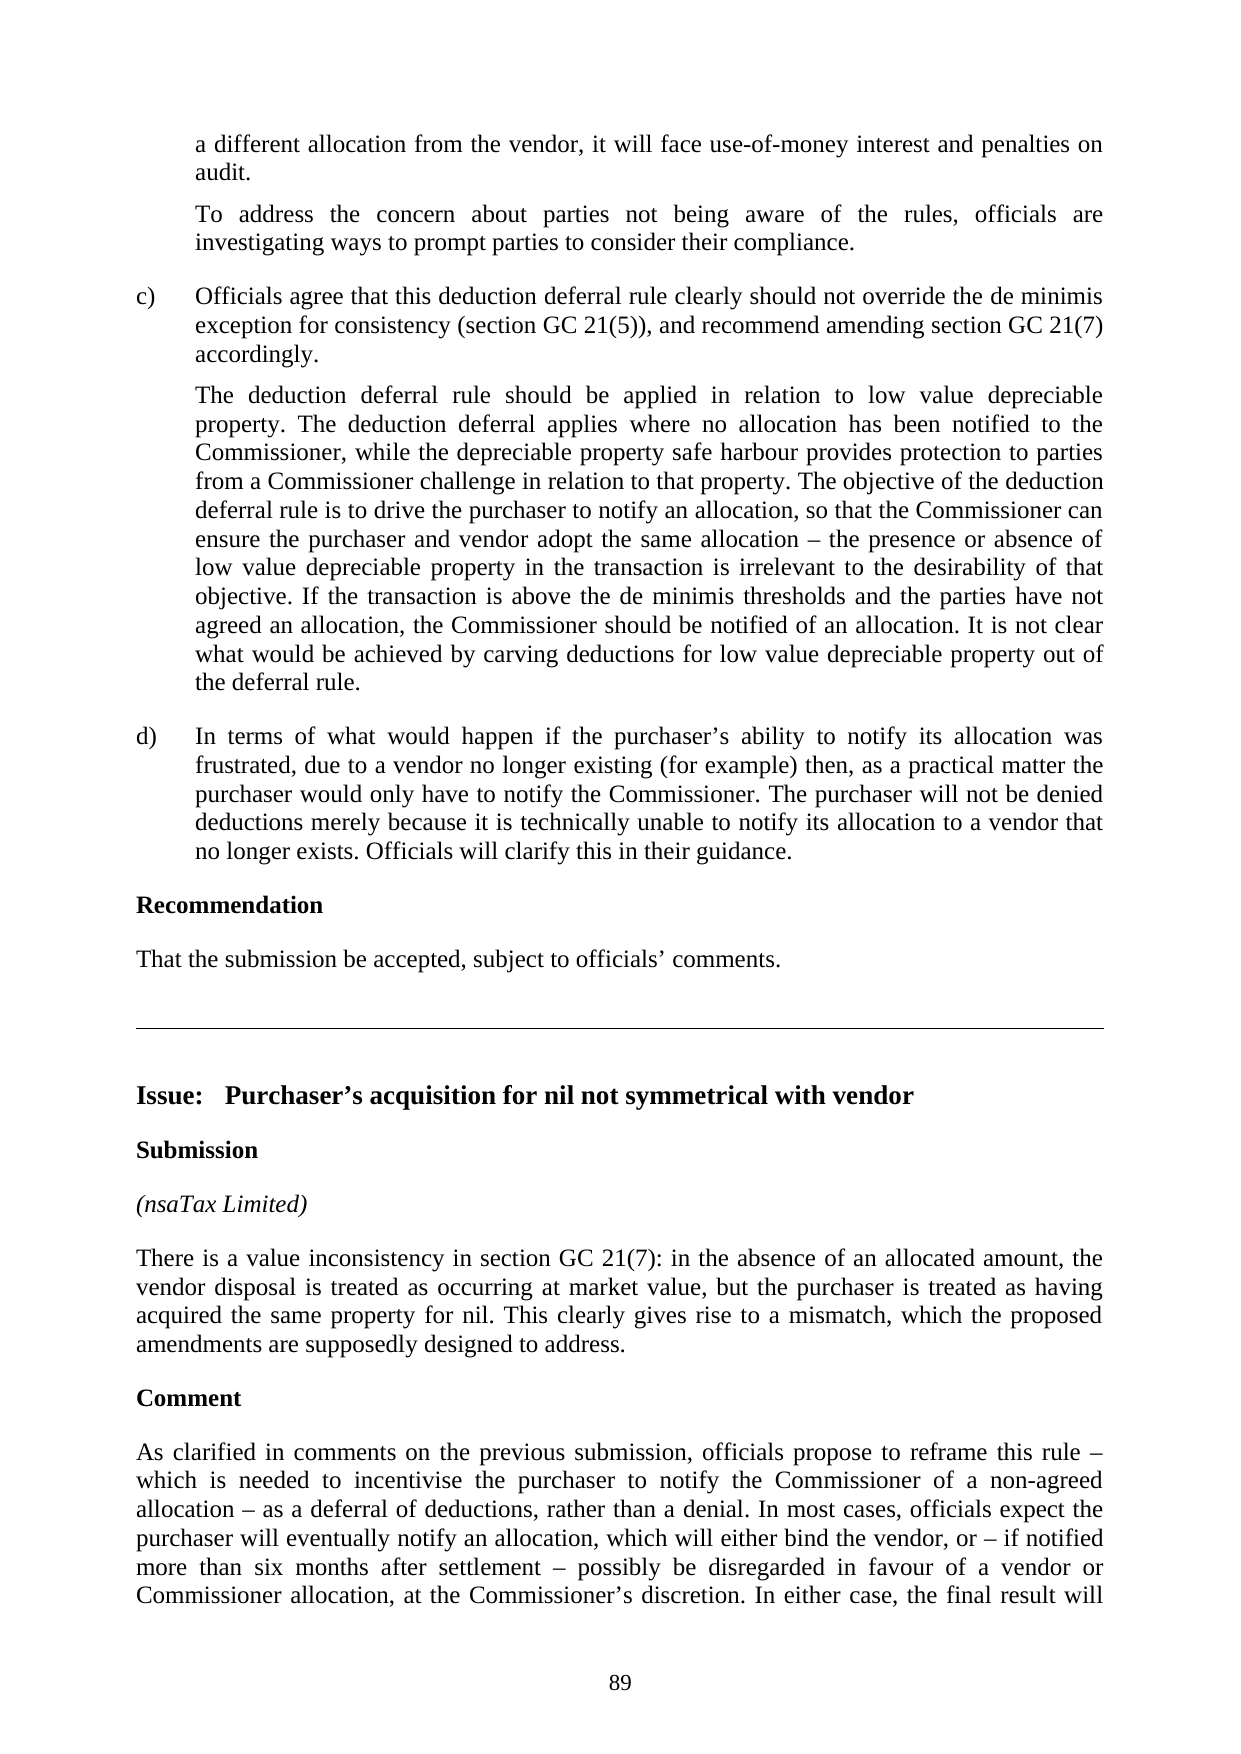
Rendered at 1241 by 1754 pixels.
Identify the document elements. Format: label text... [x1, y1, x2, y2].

subtitle Issue: Purchaser’s acquisition for nil not symmetrical with vendor [136, 1079, 1104, 1111]
text There is a value inconsistency in section GC 21(7): in the absence of an allocated amount, the vendor disposal is treated as occurring at market value, but the purchaser is treated as having acquired the same property for nil. This clearly gives rise to a mismatch, which the proposed amendments are supposedly designed to address. [136, 1243, 1104, 1358]
text That the submission be accepted, subject to officials’ comments. [136, 944, 1104, 972]
subtitle Recommendation [136, 890, 1104, 919]
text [136, 1437, 1104, 1609]
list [136, 129, 1104, 186]
list In terms of what would happen if the purchaser’s ability to notify its allocation was frustrated, due to a vendor no longer existing (for example) then, as a practical matter the purchaser would only have to notify the Commissioner. The purchaser will not be denied deductions merely because it is technically unable to notify its allocation to a vendor that no longer exists. Officials will clarify this in their guidance. [136, 721, 1104, 865]
list Officials agree that this deduction deferral rule clearly should not override the de minimis exception for consistency (section GC 21(5)), and recommend amending section GC 21(7) accordingly. [136, 281, 1104, 367]
text The deduction deferral rule should be applied in relation to low value depreciable property. The deduction deferral applies where no allocation has been notified to the Commissioner, while the depreciable property safe harbour provides protection to parties from a Commissioner challenge in relation to that property. The objective of the deduction deferral rule is to drive the purchaser to notify an allocation, so that the Commissioner can ensure the purchaser and vendor adopt the same allocation – the presence or absence of low value depreciable property in the transaction is irrelevant to the desirability of that objective. If the transaction is above the de minimis thresholds and the parties have not agreed an allocation, the Commissioner should be notified of an allocation. It is not clear what would be achieved by carving deductions for low value depreciable property out of the deferral rule. [195, 380, 1104, 696]
subtitle Comment [136, 1383, 1104, 1412]
subtitle Submission [136, 1136, 1104, 1164]
text To address the concern about parties not being aware of the rules, officials are investigating ways to prompt parties to consider their compliance. [195, 199, 1104, 256]
text (nsaTax Limited) [136, 1189, 1104, 1218]
